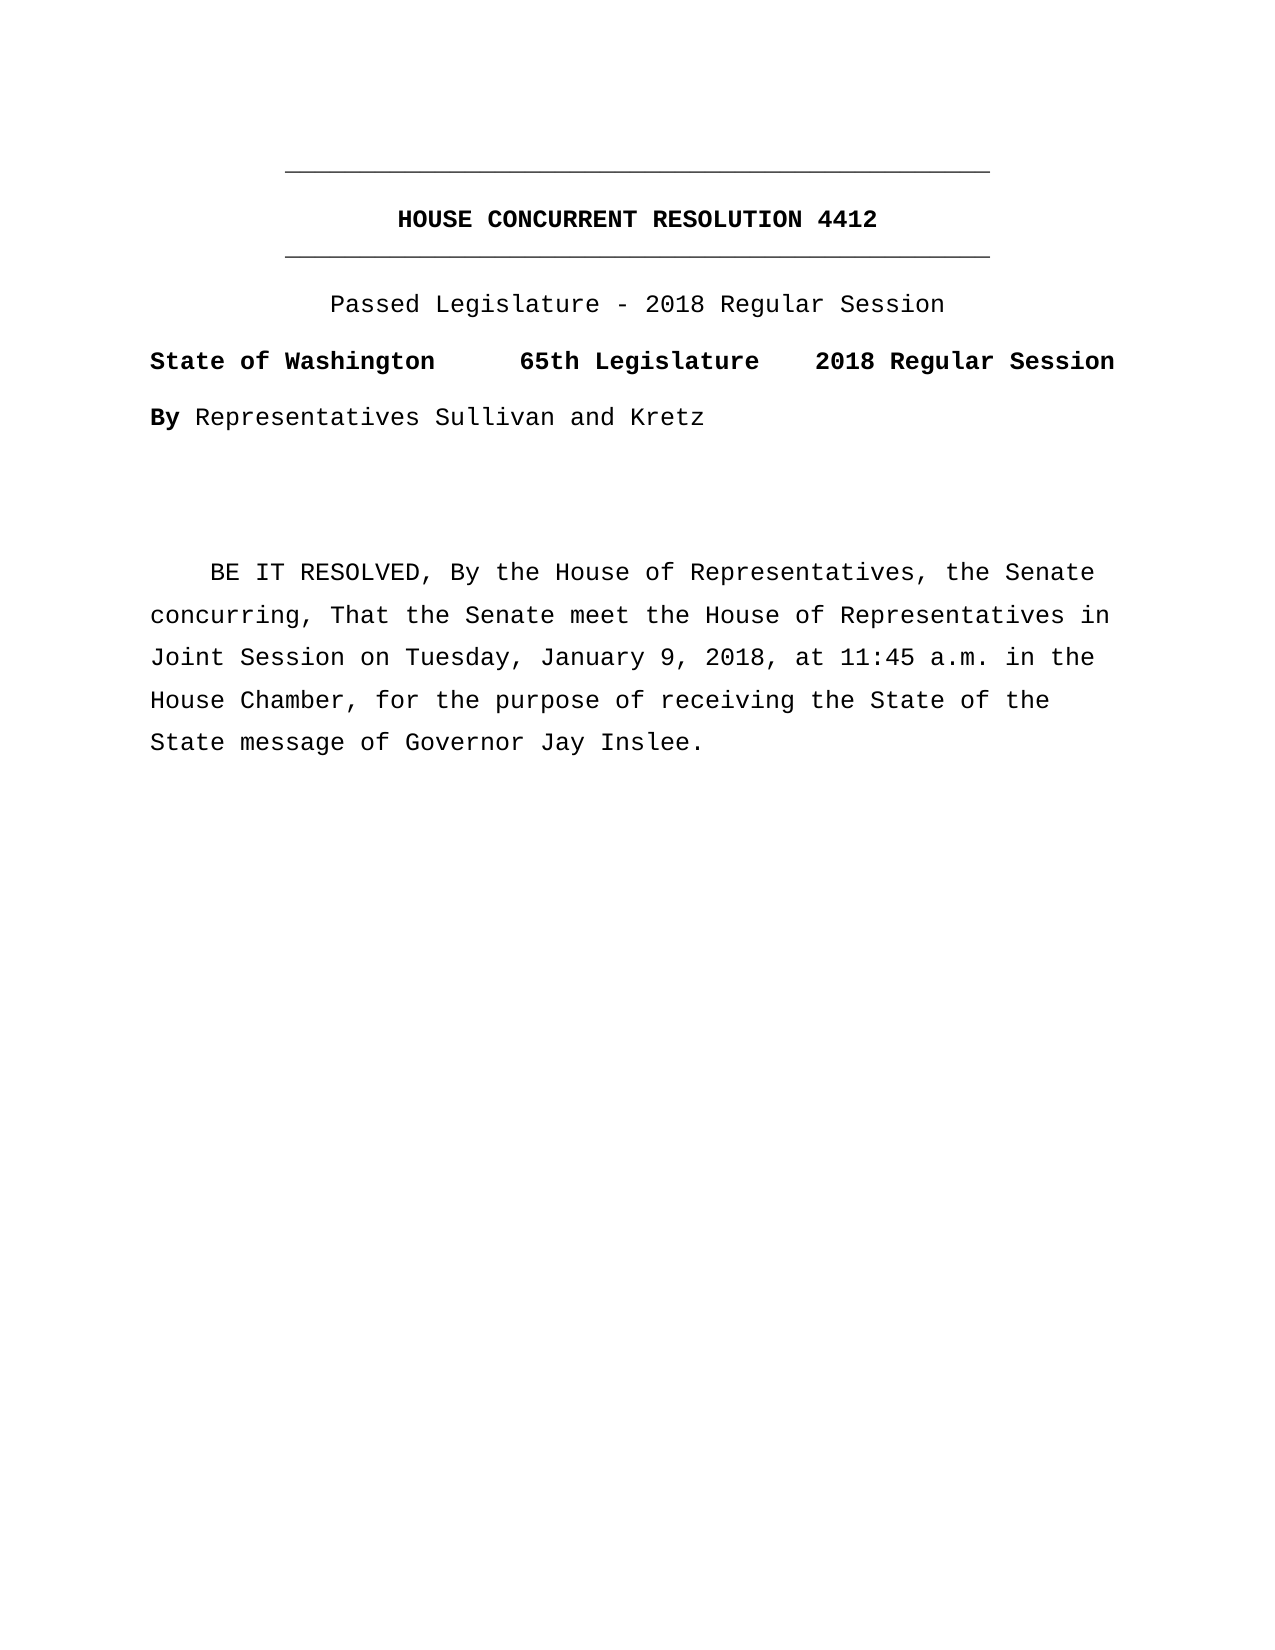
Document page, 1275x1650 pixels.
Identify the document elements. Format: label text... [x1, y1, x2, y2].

text _______________________________________________ [150, 150, 1125, 178]
text Passed Legislature - 2018 Regular Session [150, 292, 1125, 320]
text State of Washington 65th Legislature 2018 Regular Session [150, 348, 1125, 377]
text HOUSE CONCURRENT RESOLUTION 4412 [150, 207, 1125, 235]
text By Representatives Sullivan and Kretz [150, 405, 1125, 433]
text _______________________________________________ [150, 235, 1125, 263]
text BE IT RESOLVED, By the House of Representatives, the Senate concurring, That the Senate meet the House of Representatives in Joint Session on Tuesday, January 9, 2018, at 11:45 a.m. in the House Chamber, for the purpose of receiving the State of the State message of Governor Jay Inslee. [150, 547, 1125, 759]
